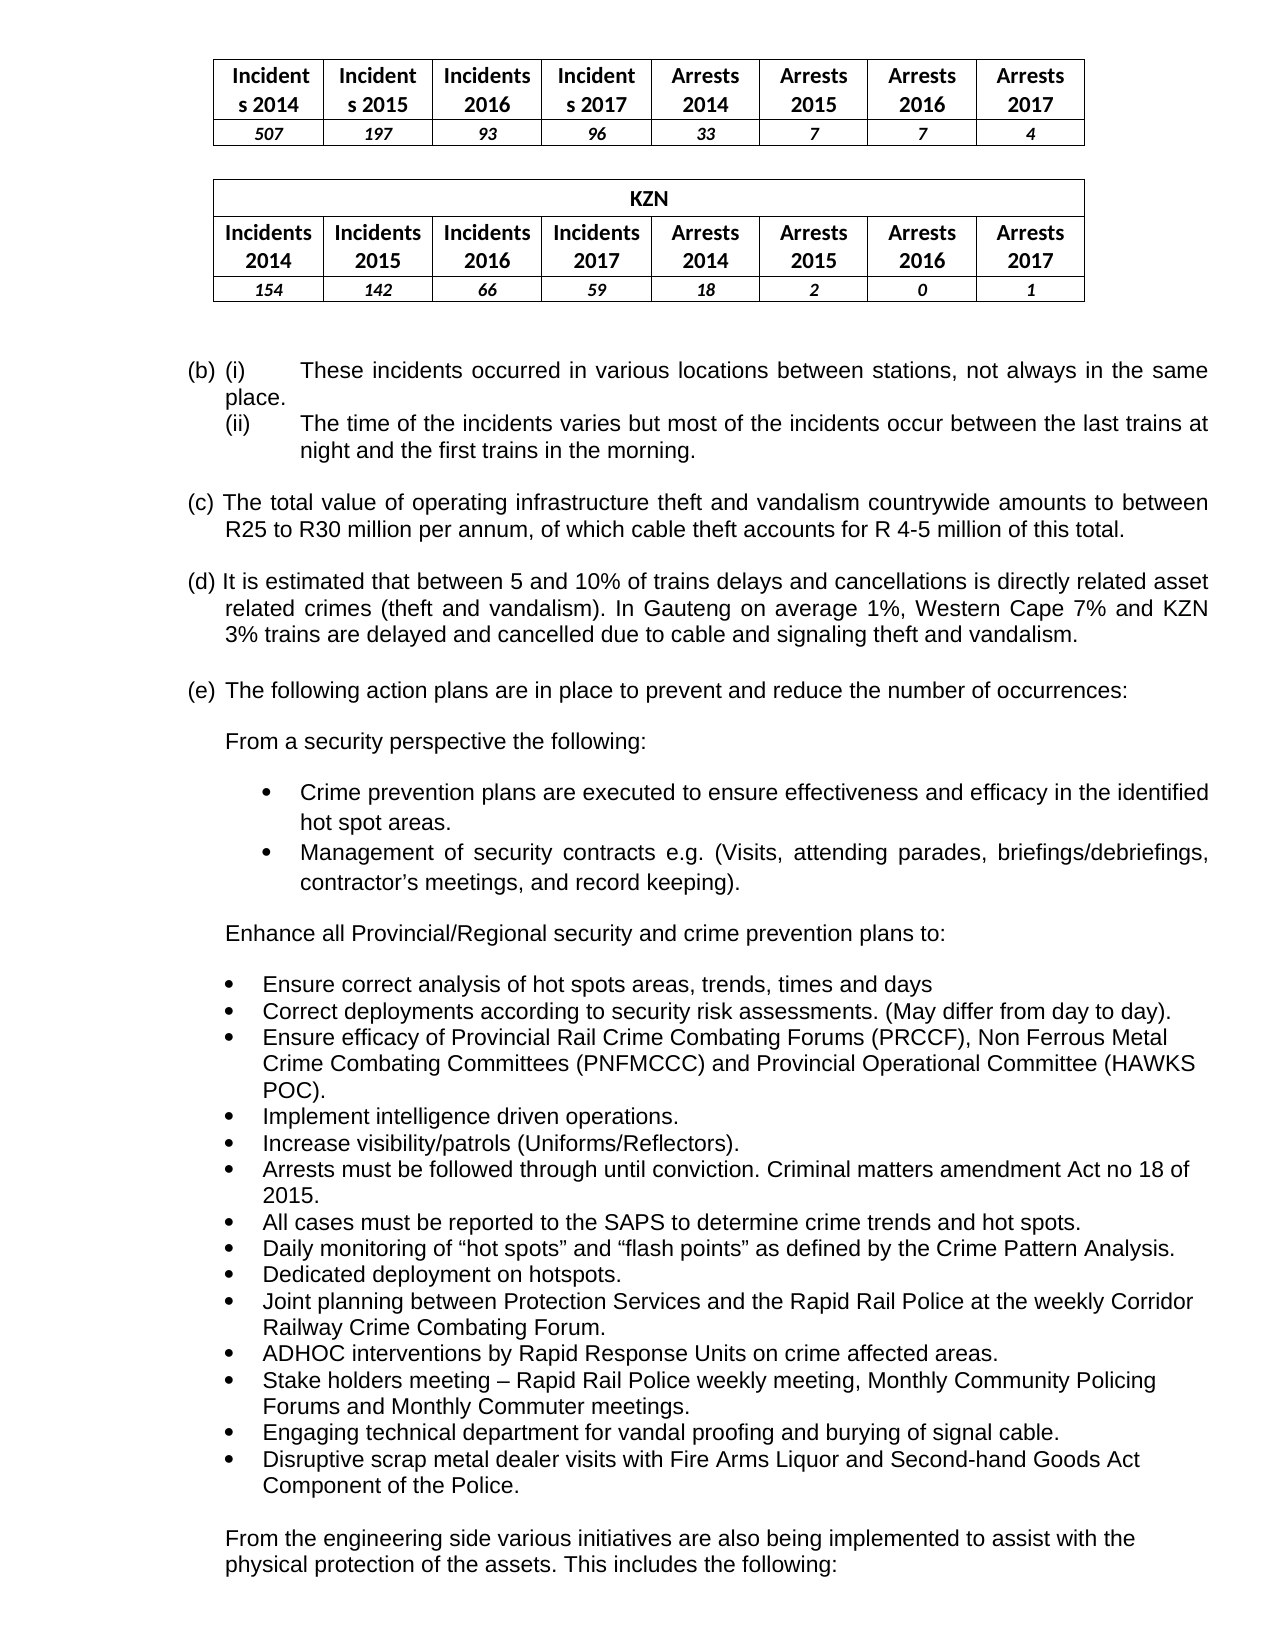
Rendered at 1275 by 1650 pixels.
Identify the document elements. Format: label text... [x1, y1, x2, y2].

table_cell Incidents 2014 [214, 217, 323, 276]
list Increase visibility/patrols (Uniforms/Reflectors). [225, 1129, 1209, 1156]
table_cell 7 [760, 120, 867, 145]
list (i) These incidents occurred in various locations between stations, not always in the same place. [187, 357, 1209, 410]
list Engaging technical department for vandal proofing and burying of signal cable. [225, 1419, 1209, 1446]
table_header KZN [214, 180, 1084, 216]
table_cell 59 [542, 277, 651, 301]
list ADHOC interventions by Rapid Response Units on crime affected areas. [225, 1340, 1209, 1367]
table_cell Incidents 2017 [542, 217, 651, 276]
table_cell 66 [433, 277, 541, 301]
table_cell Arrests 2015 [760, 217, 867, 276]
table_cell 4 [977, 120, 1084, 145]
table_cell 142 [324, 277, 432, 301]
list Management of security contracts e.g. (Visits, attending parades, briefings/debriefings, contractor’s meetings, and record keeping). [262, 839, 1209, 896]
table_cell 7 [868, 120, 976, 145]
table_cell 18 [652, 277, 759, 301]
table_cell 1 [977, 277, 1084, 301]
text From a security perspective the following: [225, 728, 1209, 754]
list Disruptive scrap metal dealer visits with Fire Arms Liquor and Second-hand Goods Act Component of the Police. [225, 1446, 1209, 1498]
list Correct deployments according to security risk assessments. (May differ from day to day). [225, 998, 1209, 1024]
list All cases must be reported to the SAPS to determine crime trends and hot spots. [225, 1208, 1209, 1235]
table_cell Arrests 2014 [652, 217, 759, 276]
table_cell Arrests 2017 [977, 60, 1084, 119]
table_cell 93 [433, 120, 541, 145]
table_cell 197 [324, 120, 432, 145]
table_cell Arrests 2014 [652, 60, 759, 119]
table_cell Incidents 2015 [324, 217, 432, 276]
table_cell Incidents 2017 [542, 60, 651, 119]
list Daily monitoring of “hot spots” and “flash points” as defined by the Crime Pattern Analysis. [225, 1235, 1209, 1261]
list Joint planning between Protection Services and the Rapid Rail Police at the weekly Corridor Railway Crime Combating Forum. [225, 1288, 1209, 1340]
table_cell 2 [760, 277, 867, 301]
table_cell Arrests 2017 [977, 217, 1084, 276]
table_cell 96 [542, 120, 651, 145]
list (c) The total value of operating infrastructure theft and vandalism countrywide amounts to between R25 to R30 million per annum, of which cable theft accounts for R 4-5 million of this total. [187, 489, 1209, 542]
list (ii) The time of the incidents varies but most of the incidents occur between the last trains at night and the first trains in the morning. [225, 410, 1209, 463]
table_cell Incidents 2015 [324, 60, 432, 119]
table_cell Incidents 2016 [433, 60, 541, 119]
table_cell Arrests 2015 [760, 60, 867, 119]
list (d) It is estimated that between 5 and 10% of trains delays and cancellations is directly related asset related crimes (theft and vandalism). In Gauteng on average 1%, Western Cape 7% and KZN 3% trains are delayed and cancelled due to cable and signaling theft and vandalism. [187, 568, 1209, 647]
table_cell 154 [214, 277, 323, 301]
table_cell 33 [652, 120, 759, 145]
text (e) The following action plans are in place to prevent and reduce the number of occurrences: [187, 677, 1209, 703]
list Ensure correct analysis of hot spots areas, trends, times and days [225, 971, 1209, 998]
table_cell Incidents 2016 [433, 217, 541, 276]
table_cell 507 [214, 120, 323, 145]
table_cell Arrests 2016 [868, 217, 976, 276]
list Implement intelligence driven operations. [225, 1103, 1209, 1129]
text Enhance all Provincial/Regional security and crime prevention plans to: [225, 920, 1209, 947]
text From the engineering side various initiatives are also being implemented to assist with the physical protection of the assets. This includes the following: [225, 1525, 1209, 1577]
list Crime prevention plans are executed to ensure effectiveness and efficacy in the identified hot spot areas. [262, 779, 1209, 835]
list Ensure efficacy of Provincial Rail Crime Combating Forums (PRCCF), Non Ferrous Metal Crime Combating Committees (PNFMCCC) and Provincial Operational Committee (HAWKS POC). [225, 1024, 1209, 1103]
table_cell Incidents 2014 [214, 60, 323, 119]
list Dedicated deployment on hotspots. [225, 1261, 1209, 1288]
table_cell 0 [868, 277, 976, 301]
list Arrests must be followed through until conviction. Criminal matters amendment Act no 18 of 2015. [225, 1156, 1209, 1208]
list Stake holders meeting – Rapid Rail Police weekly meeting, Monthly Community Policing Forums and Monthly Commuter meetings. [225, 1367, 1209, 1419]
table_cell Arrests 2016 [868, 60, 976, 119]
